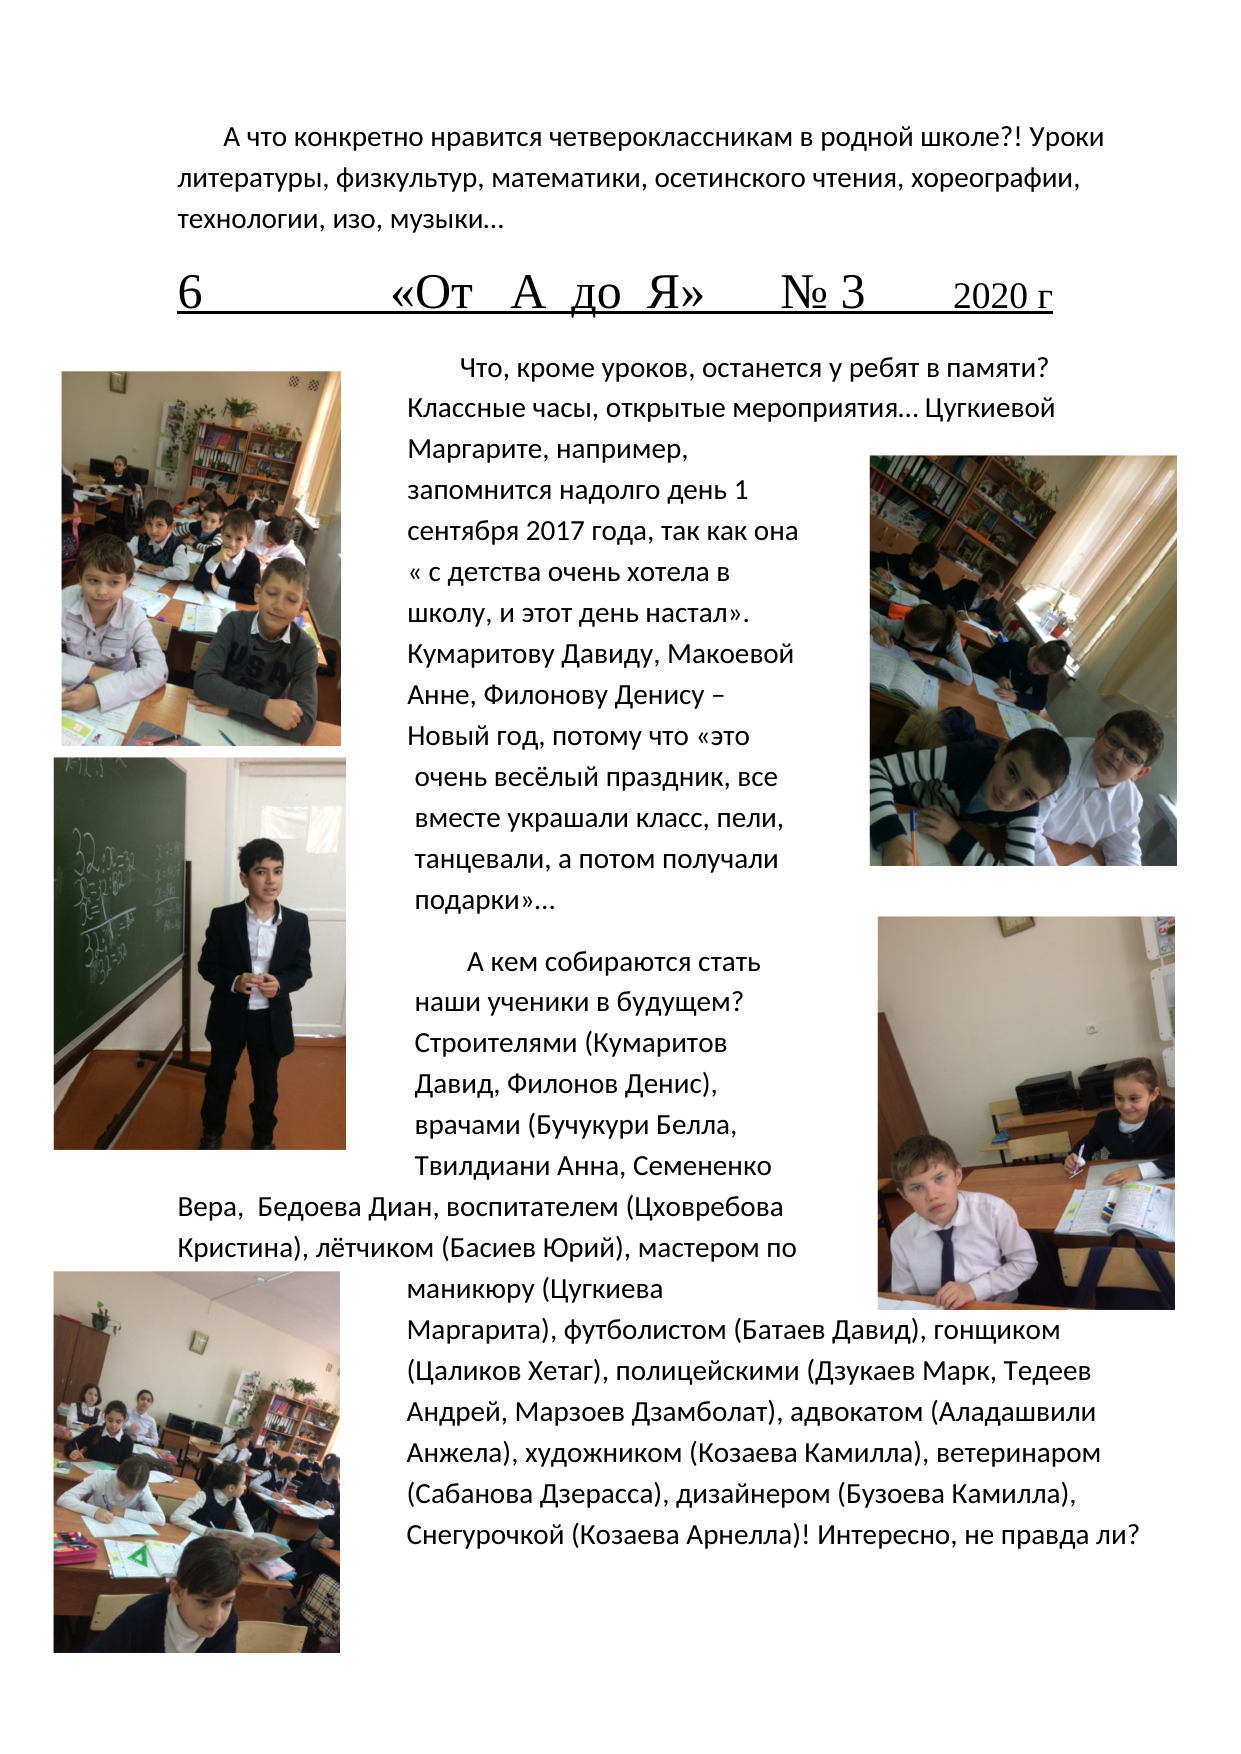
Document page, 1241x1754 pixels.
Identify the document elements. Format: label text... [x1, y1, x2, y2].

text А кем собираются стать наши ученики в будущем? Строителями (Кумаритов Давид, Филонов Денис), врачами (Бучукури Белла, Твилдиани Анна, Семененко Вера, Бедоева Диан, воспитателем (Цховребова Кристина), лётчиком (Басиев Юрий), мастером по маникюру (Цугкиева Маргарита), футболистом (Батаев Давид), гонщиком (Цаликов Хетаг), полицейскими (Дзукаев Марк, Тедеев Андрей, Марзоев Дзамболат), адвокатом (Аладашвили Анжела), художником (Козаева Камилла), ветеринаром (Сабанова Дзерасса), дизайнером (Бузоева Камилла), Снегурочкой (Козаева Арнелла)! Интересно, не правда ли? [177, 943, 1152, 1551]
picture [54, 1272, 340, 1653]
picture [54, 758, 346, 1150]
picture [870, 456, 1177, 866]
text Что, кроме уроков, останется у ребят в памяти? Классные часы, открытые мероприятия… Цугкиевой Маргарите, например, запомнится надолго день 1 сентября 2017 года, так как она « с детства очень хотела в школу, и этот день настал». Кумаритову Давиду, Макоевой Анне, Филонову Денису – Новый год, потому что «это очень весёлый праздник, все вместе украшали класс, пели, танцевали, а потом получали подарки»… [177, 349, 1152, 916]
text А что конкретно нравится четвероклассникам в родной школе?! Уроки литературы, физкультур, математики, осетинского чтения, хореографии, технологии, изо, музыки… [177, 118, 1152, 236]
picture [878, 917, 1175, 1310]
picture [62, 372, 341, 746]
text 6 «От А до Я» № 3 2020 г [177, 262, 1152, 319]
